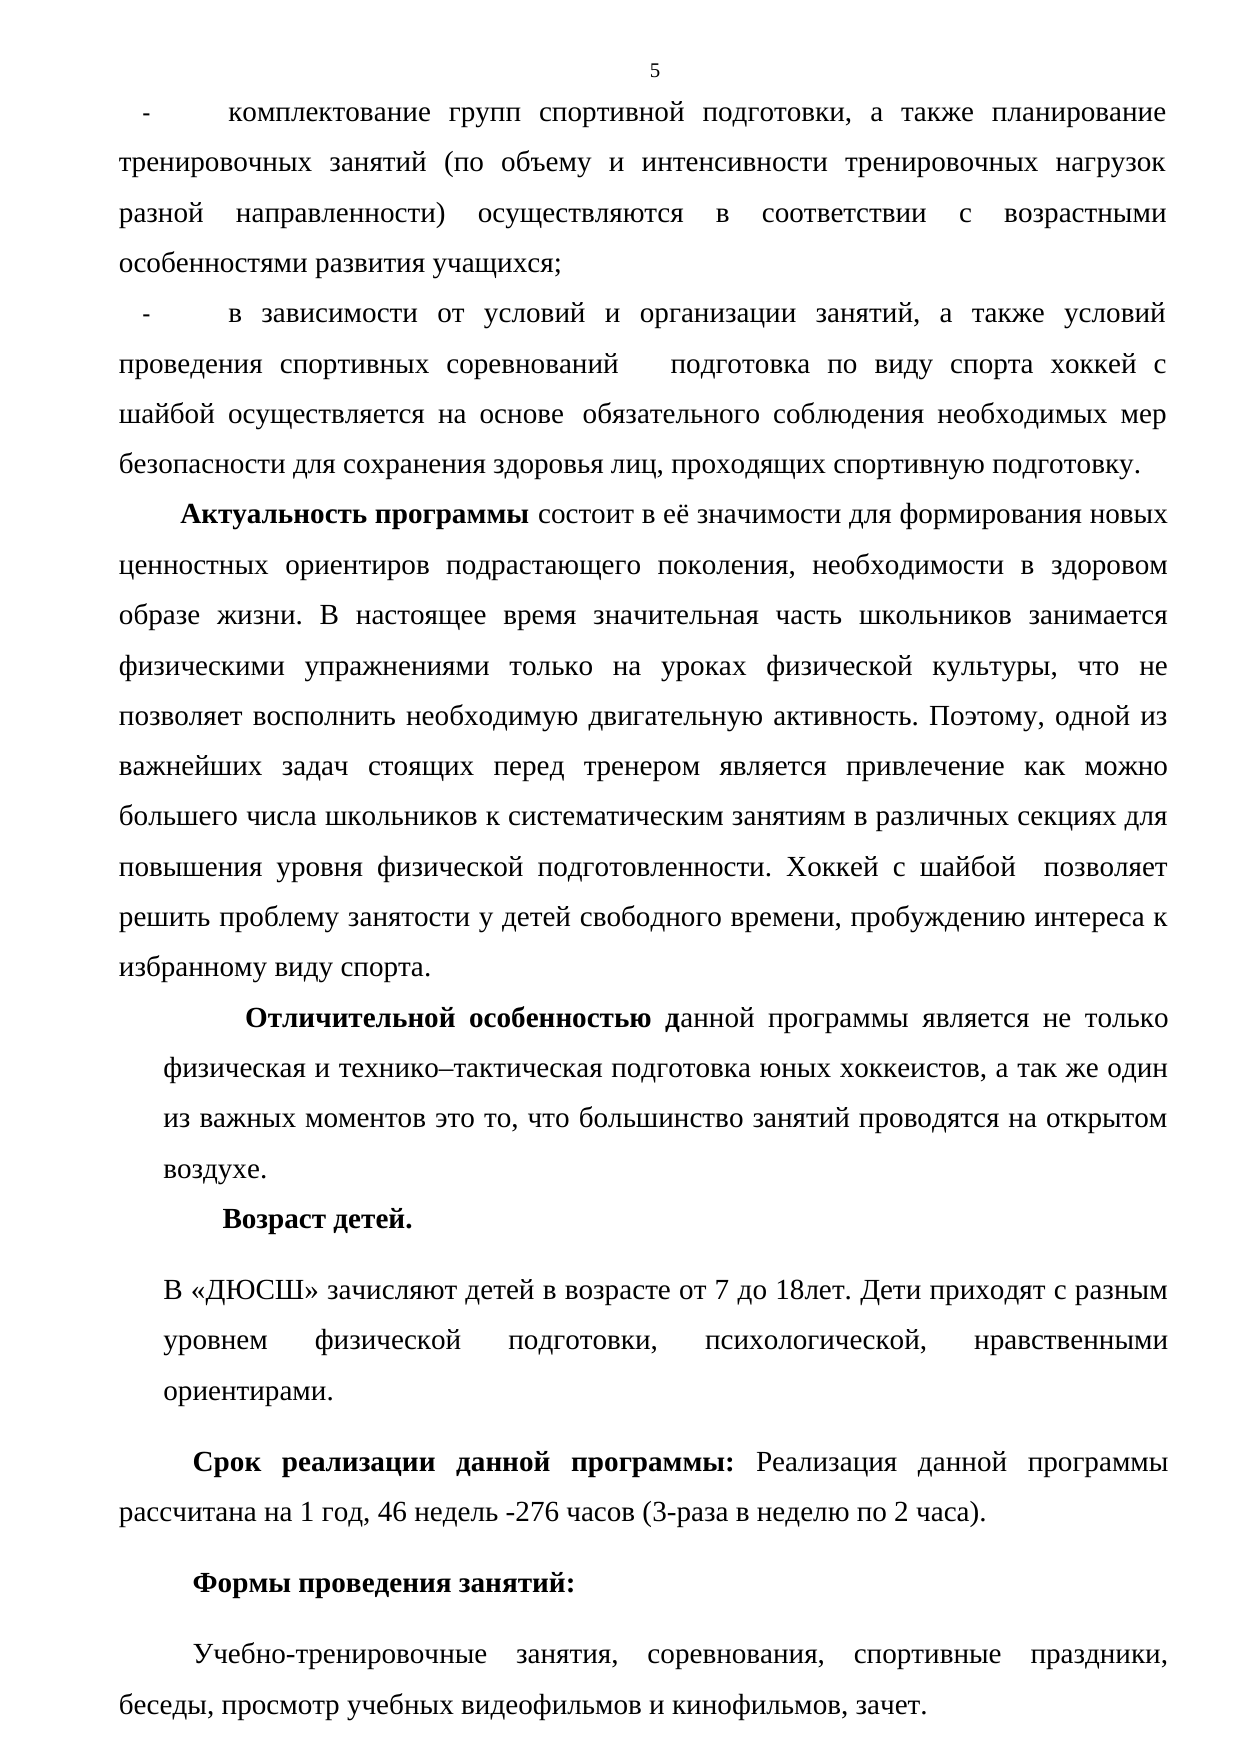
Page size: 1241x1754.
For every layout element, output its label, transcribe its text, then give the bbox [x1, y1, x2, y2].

text Формы проведения занятий: [119, 1565, 1169, 1599]
list в зависимости от условий и организации занятий, а также условий проведения спортивных соревнований подготовка по виду спорта хоккей с шайбой осуществляется на основе обязательного соблюдения необходимых мер безопасности для сохранения здоровья лиц, проходящих спортивную подготовку. [119, 295, 1167, 480]
list Отличительной особенностью данной программы является не только физическая и технико–тактическая подготовка юных хоккеистов, а так же один из важных моментов это то, что большинство занятий проводятся на открытом воздухе. [163, 1000, 1169, 1184]
text Актуальность программы состоит в её значимости для формирования новых ценностных ориентиров подрастающего поколения, необходимости в здоровом образе жизни. В настоящее время значительная часть школьников занимается физическими упражнениями только на уроках физической культуры, что не позволяет восполнить необходимую двигательную активность. Поэтому, одной из важнейших задач стоящих перед тренером является привлечение как можно большего числа школьников к систематическим занятиям в различных секциях для повышения уровня физической подготовленности. Хоккей с шайбой позволяет решить проблему занятости у детей свободного времени, пробуждению интереса к избранному виду спорта. [119, 497, 1169, 983]
text Учебно-тренировочные занятия, соревнования, спортивные праздники, беседы, просмотр учебных видеофильмов и кинофильмов, зачет. [119, 1637, 1169, 1720]
text В «ДЮСШ» зачисляют детей в возрасте от 7 до 18лет. Дети приходят с разным уровнем физической подготовки, психологической, нравственными ориентирами. [163, 1272, 1169, 1406]
text Срок реализации данной программы: Реализация данной программы рассчитана на 1 год, 46 недель -276 часов (3-раза в неделю по 2 часа). [119, 1444, 1169, 1528]
list 5 [142, 58, 1167, 82]
list комплектование групп спортивной подготовки, а также планирование тренировочных занятий (по объему и интенсивности тренировочных нагрузок разной направленности) осуществляются в соответствии с возрастными особенностями развития учащихся; [119, 94, 1167, 279]
text Возраст детей. [222, 1201, 1169, 1234]
